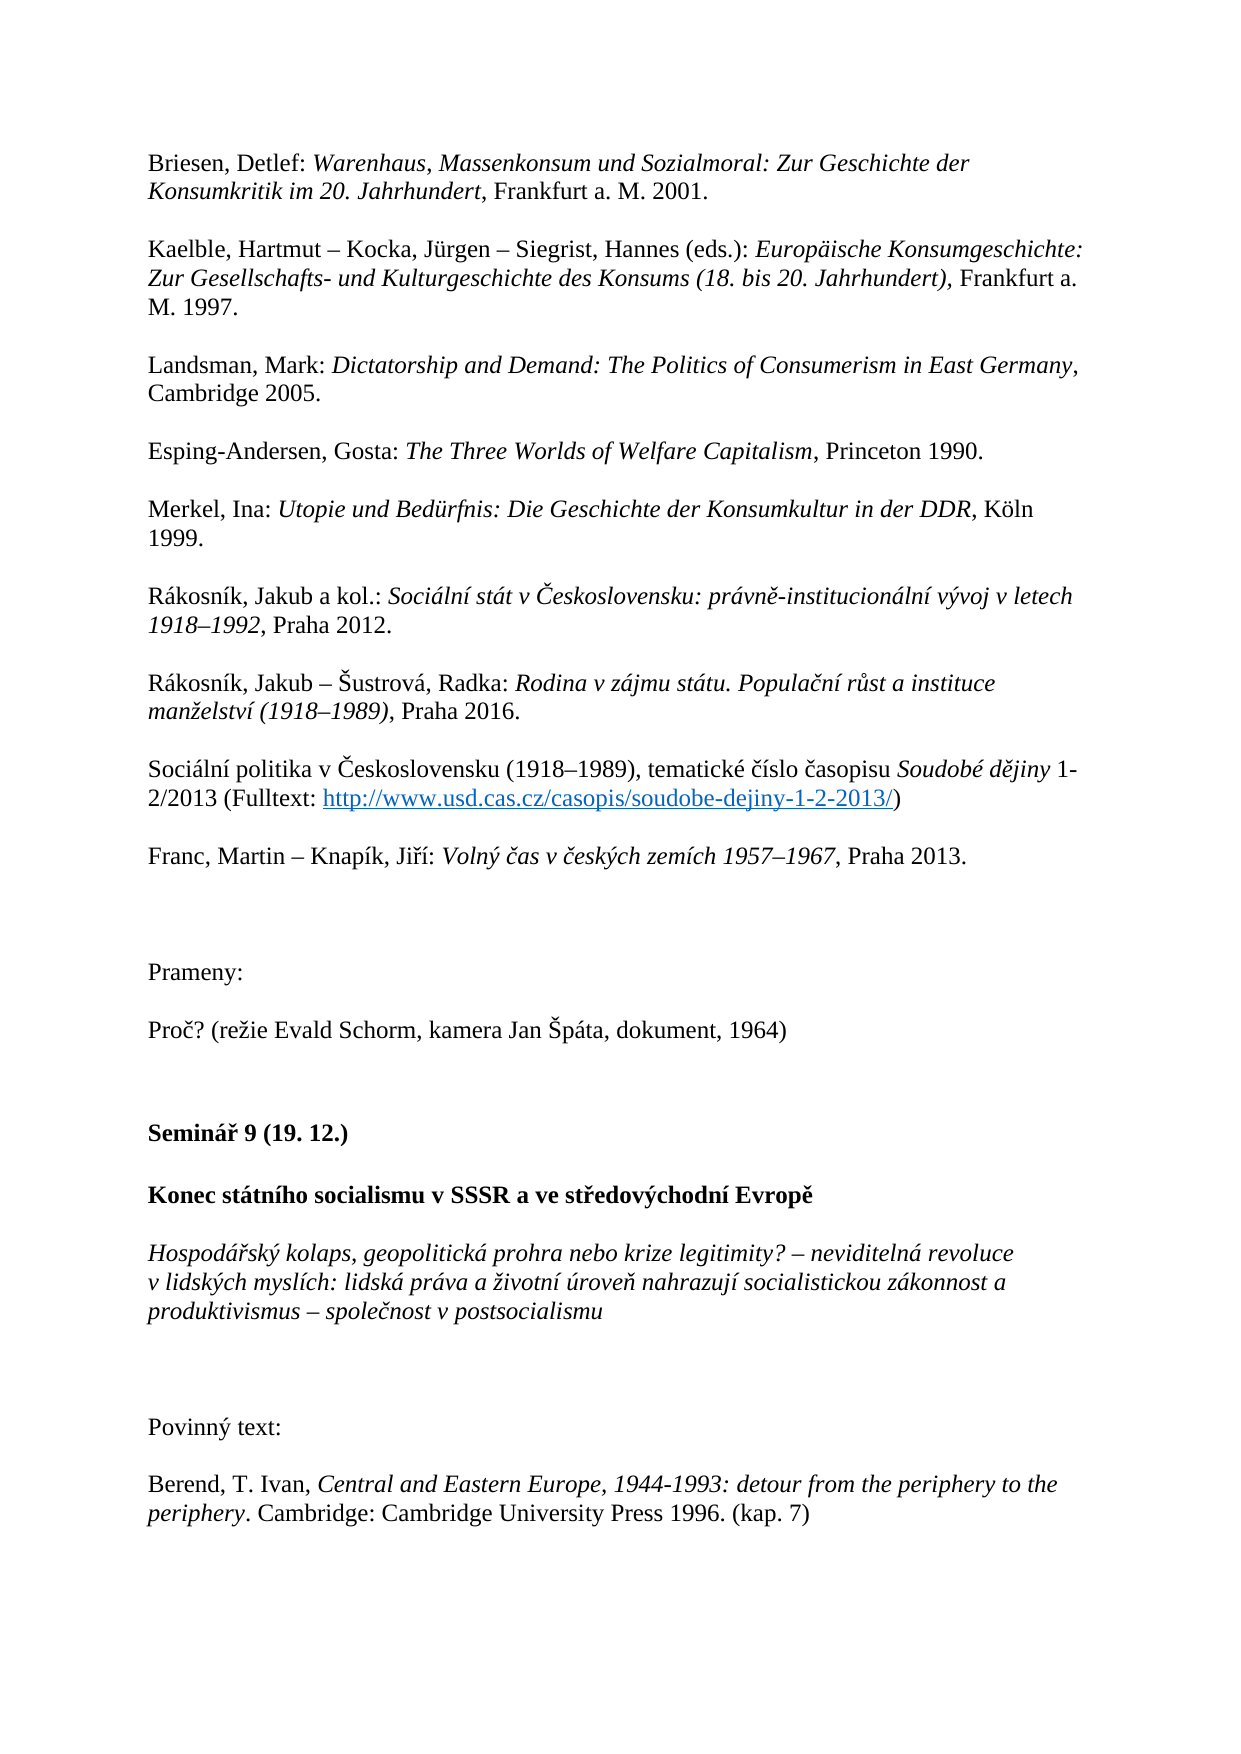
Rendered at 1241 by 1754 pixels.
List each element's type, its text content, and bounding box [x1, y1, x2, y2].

text Franc, Martin – Knapík, Jiří: Volný čas v českých zemích 1957–1967, Praha 2013. [148, 841, 1093, 870]
text Rákosník, Jakub – Šustrová, Radka: Rodina v zájmu státu. Populační růst a instituce manželství (1918–1989), Praha 2016. [148, 668, 1093, 725]
text Proč? (režie Evald Schorm, kamera Jan Špáta, dokument, 1964) [148, 1015, 1093, 1043]
text Berend, T. Ivan, Central and Eastern Europe, 1944-1993: detour from the periphery to the periphery. Cambridge: Cambridge University Press 1996. (kap. 7) [148, 1469, 1093, 1527]
text Kaelble, Hartmut – Kocka, Jürgen – Siegrist, Hannes (eds.): Europäische Konsumgeschichte: Zur Gesellschafts- und Kulturgeschichte des Konsums (18. bis 20. Jahrhundert), Frankfurt a. M. 1997. [148, 234, 1093, 321]
text Seminář 9 (19. 12.) [148, 1118, 1093, 1147]
text Rákosník, Jakub a kol.: Sociální stát v Československu: právně-institucionální vývoj v letech 1918–1992, Praha 2012. [148, 581, 1093, 638]
text Esping-Andersen, Gosta: The Three Worlds of Welfare Capitalism, Princeton 1990. [148, 436, 1093, 465]
text Prameny: [148, 957, 1093, 986]
text Konec státního socialismu v SSSR a ve středovýchodní Evropě [148, 1180, 1093, 1209]
text Povinný text: [148, 1412, 1093, 1440]
text Hospodářský kolaps, geopolitická prohra nebo krize legitimity? – neviditelná revoluce v lidských myslích: lidská práva a životní úroveň nahrazují socialistickou zákonnost a produktivismus – společnost v postsocialismu [148, 1238, 1093, 1324]
text Merkel, Ina: Utopie und Bedürfnis: Die Geschichte der Konsumkultur in der DDR, Köln 1999. [148, 494, 1093, 552]
text Sociální politika v Československu (1918–1989), tematické číslo časopisu Soudobé dějiny 1-2/2013 (Fulltext: http://www.usd.cas.cz/casopis/soudobe-dejiny-1-2-2013/) [148, 754, 1093, 812]
text Briesen, Detlef: Warenhaus, Massenkonsum und Sozialmoral: Zur Geschichte der Konsumkritik im 20. Jahrhundert, Frankfurt a. M. 2001. [148, 148, 1093, 205]
text Landsman, Mark: Dictatorship and Demand: The Politics of Consumerism in East Germany, Cambridge 2005. [148, 350, 1093, 407]
